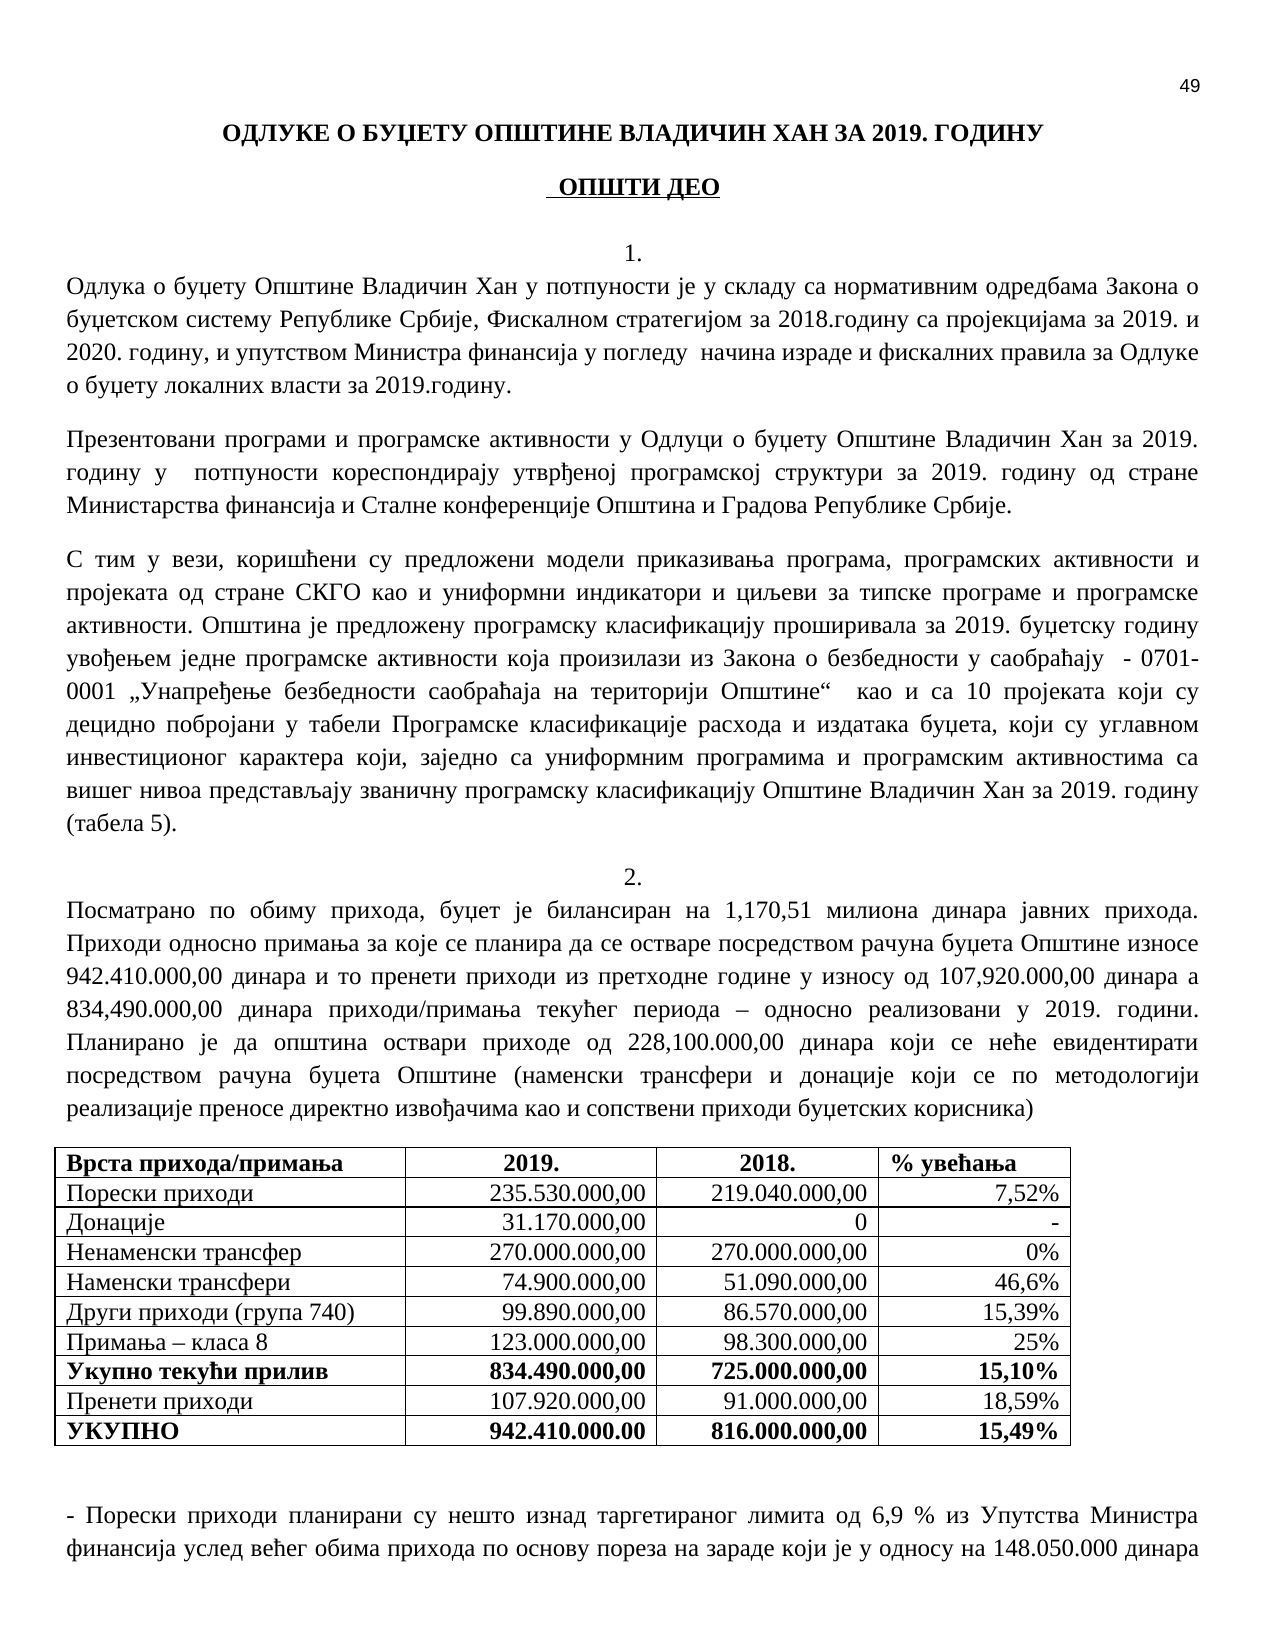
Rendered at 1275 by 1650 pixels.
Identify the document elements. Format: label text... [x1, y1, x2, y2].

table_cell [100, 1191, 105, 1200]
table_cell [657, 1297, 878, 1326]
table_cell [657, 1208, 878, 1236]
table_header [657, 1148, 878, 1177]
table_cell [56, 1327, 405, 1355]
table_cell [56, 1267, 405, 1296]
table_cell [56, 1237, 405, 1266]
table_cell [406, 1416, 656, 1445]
text ОПШТИ ДЕО [66, 172, 1200, 201]
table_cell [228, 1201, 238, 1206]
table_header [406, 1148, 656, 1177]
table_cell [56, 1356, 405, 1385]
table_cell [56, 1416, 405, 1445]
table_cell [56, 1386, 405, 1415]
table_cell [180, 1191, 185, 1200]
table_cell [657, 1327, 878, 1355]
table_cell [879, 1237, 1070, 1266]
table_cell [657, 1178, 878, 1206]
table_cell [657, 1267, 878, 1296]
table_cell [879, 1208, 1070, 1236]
text Одлука о буџету Општине Владичин Хан у потпуности је у складу са нормативним одредбама Закона о буџетском систему Републике Србије, Фискалном стратегијом за 2018.годину са пројекцијама за 2019. и 2020. годину, и упутством Министра финансија у погледу начина израде и фискалних правила за Одлуке о буџету локалних власти за 2019.годину. [66, 271, 1200, 399]
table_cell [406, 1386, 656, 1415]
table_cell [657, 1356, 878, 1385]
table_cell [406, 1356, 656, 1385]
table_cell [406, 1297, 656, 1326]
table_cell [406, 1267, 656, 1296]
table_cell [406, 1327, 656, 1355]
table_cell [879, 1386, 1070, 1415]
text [66, 1500, 1200, 1561]
text Посматрано по обиму прихода, буџет је билансиран на 1,170,51 милиона динара јавних прихода. Приходи односно примања за које се планира да се остваре посредством рачуна буџета Општине износе 942.410.000,00 динара и то пренети приходи из претходне године у износу од 107,920.000,00 динара а 834,490.000,00 динара приходи/примања текућег периода – односно реализовани у 2019. години. Планирано је да општина оствари приходе од 228,100.000,00 динара који се неће евидентирати посредством рачуна буџета Општине (наменски трансфери и донације који се по методологији реализације преносе директно извођачима као и сопствени приходи буџетских корисника) [66, 895, 1200, 1122]
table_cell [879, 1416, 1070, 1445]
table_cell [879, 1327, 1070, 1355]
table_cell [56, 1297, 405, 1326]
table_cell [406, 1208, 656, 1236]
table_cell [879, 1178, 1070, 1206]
text 2. [66, 862, 1200, 891]
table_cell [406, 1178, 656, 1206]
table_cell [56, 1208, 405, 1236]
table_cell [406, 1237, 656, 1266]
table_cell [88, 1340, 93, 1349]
text Презентовани програми и програмске активности у Одлуци о буџету Општине Владичин Хан за 2019. годину у потпуности кореспондирају утврђеној програмској структури за 2019. годину од стране Министарства финансија и Сталне конференције Општина и Градова Републике Србије. [66, 424, 1200, 519]
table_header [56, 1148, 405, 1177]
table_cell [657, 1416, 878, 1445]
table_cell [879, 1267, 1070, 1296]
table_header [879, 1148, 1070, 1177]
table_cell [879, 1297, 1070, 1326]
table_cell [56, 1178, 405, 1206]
text ОДЛУКЕ О БУЏЕТУ ОПШТИНЕ ВЛАДИЧИН ХАН ЗА 2019. ГОДИНУ [66, 118, 1200, 147]
text С тим у вези, коришћени су предложени модели приказивања програма, програмских активности и пројеката од стране СКГО као и униформни индикатори и циљеви за типске програме и програмске активности. Општина је предложену програмску класификацију проширивала за 2019. буџетску годину увођењем једне програмске активности која произилази из Закона о безбедности у саобраћају - 0701-0001 „Унапређење безбедности саобраћаја на територији Општине“ као и са 10 пројеката који су децидно побројани у табели Програмске класификације расхода и издатака буџета, који су углавном инвестиционог карактера који, заједно са униформним програмима и програмским активностима са вишег нивоа представљају званичну програмску класификацију Општине Владичин Хан за 2019. годину (табела 5). [66, 544, 1200, 837]
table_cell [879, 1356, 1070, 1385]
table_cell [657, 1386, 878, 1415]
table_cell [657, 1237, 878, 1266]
text 1. [66, 238, 1200, 267]
